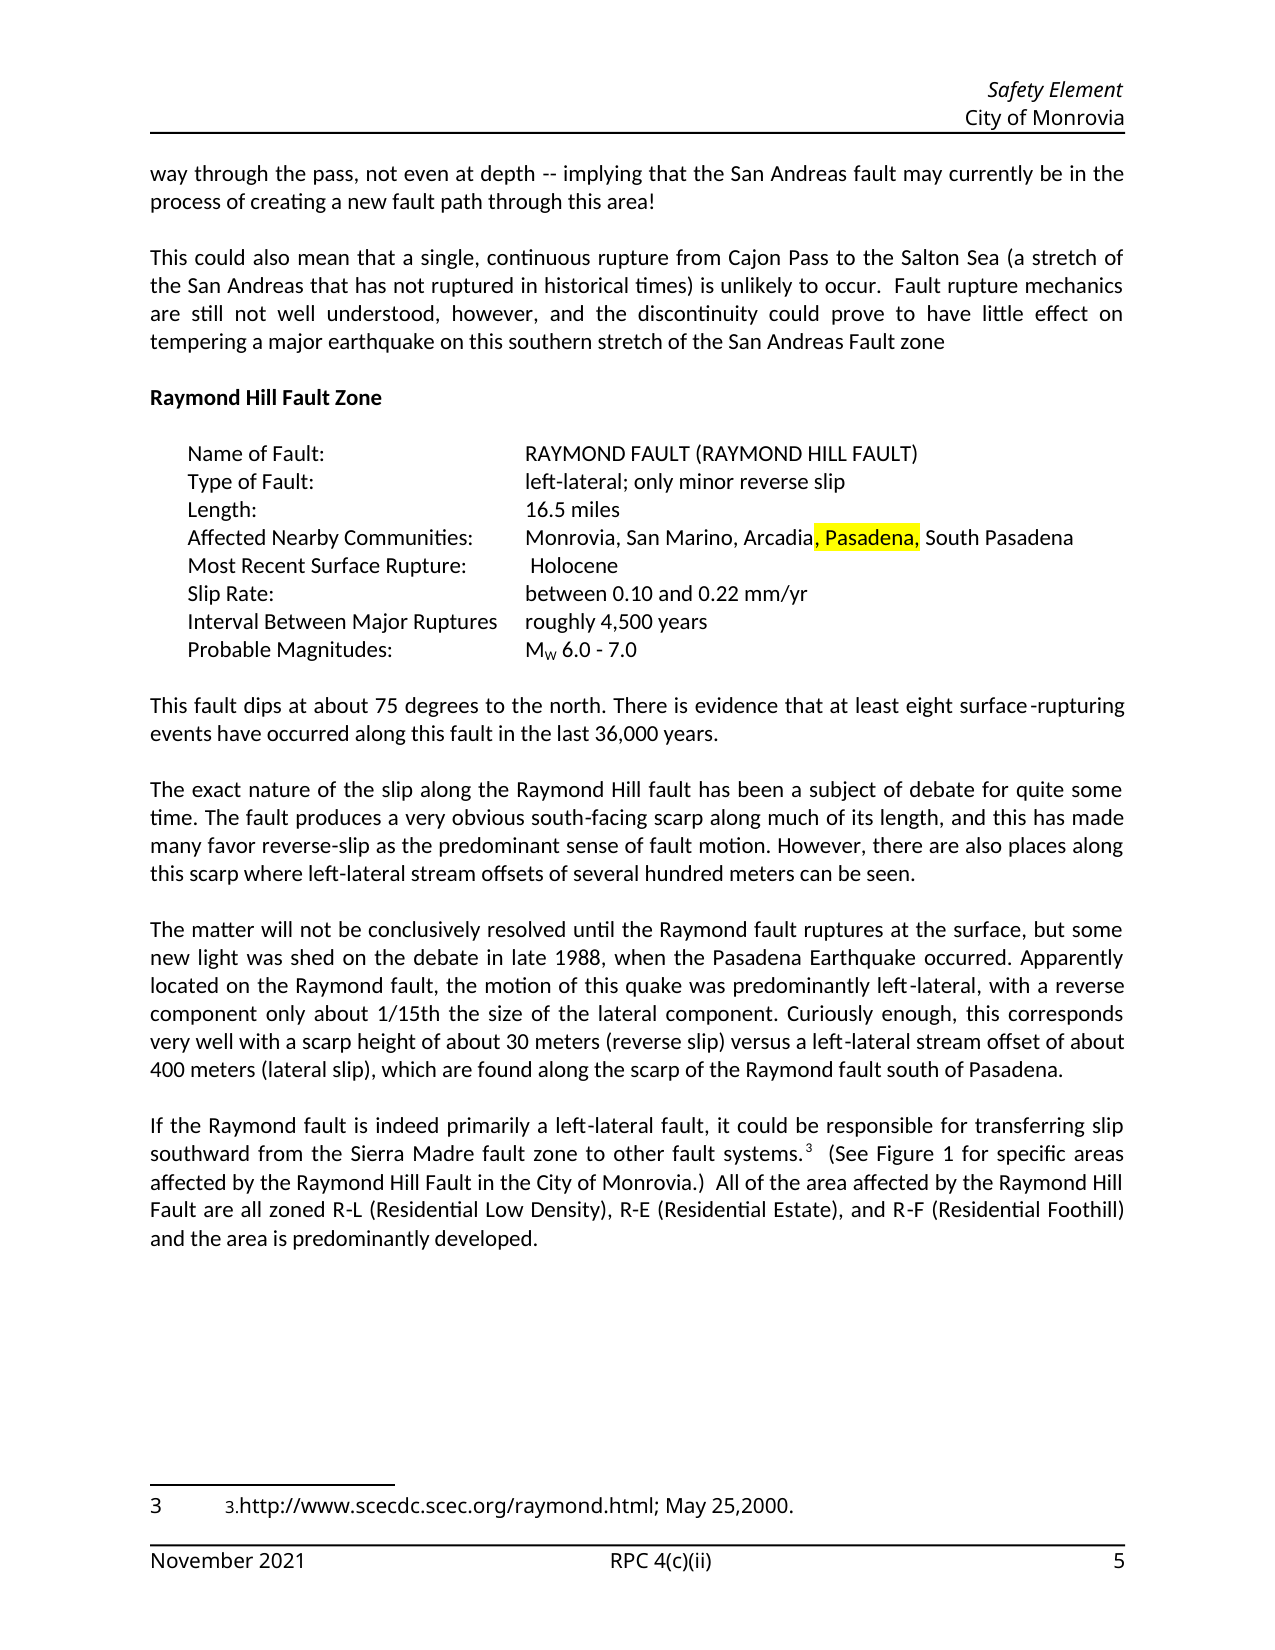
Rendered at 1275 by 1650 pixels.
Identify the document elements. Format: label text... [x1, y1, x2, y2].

text The exact nature of the slip along the Raymond Hill fault has been a subject of debate for quite some time. The fault produces a very obvious south-facing scarp along much of its length, and this has made many favor reverse-slip as the predominant sense of fault motion. However, there are also places along this scarp where left-lateral stream offsets of several hundred meters can be seen. [150, 775, 1125, 887]
text Name of Fault: RAYMOND FAULT (RAYMOND HILL FAULT) [150, 439, 1125, 467]
text Interval Between Major Ruptures roughly 4,500 years [187, 607, 1125, 635]
text The matter will not be conclusively resolved until the Raymond fault ruptures at the surface, but some new light was shed on the debate in late 1988, when the Pasadena Earthquake occurred. Apparently located on the Raymond fault, the motion of this quake was predominantly left-lateral, with a reverse component only about 1/15th the size of the lateral component. Curiously enough, this corresponds very well with a scarp height of about 30 meters (reverse slip) versus a left-lateral stream offset of about 400 meters (lateral slip), which are found along the scarp of the Raymond fault south of Pasadena. [150, 915, 1125, 1083]
text Type of Fault: left-lateral; only minor reverse slip [187, 467, 1125, 495]
text Affected Nearby Communities: Monrovia, San Marino, Arcadia, Pasadena, South Pasadena [920, 523, 1125, 551]
text Most Recent Surface Rupture: Holocene [187, 551, 1125, 579]
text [150, 159, 1125, 215]
text Raymond Hill Fault Zone [150, 383, 1125, 411]
text This fault dips at about 75 degrees to the north. There is evidence that at least eight surface-rupturing events have occurred along this fault in the last 36,000 years. [150, 691, 1125, 747]
text Affected Nearby Communities: Monrovia, San Marino, Arcadia, Pasadena, South Pasadena [187, 523, 814, 551]
text If the Raymond fault is indeed primarily a left-lateral fault, it could be responsible for transferring slip southward from the Sierra Madre fault zone to other fault systems. (See Figure 1 for specific areas affected by the Raymond Hill Fault in the City of Monrovia.) All of the area affected by the Raymond Hill Fault are all zoned R-L (Residential Low Density), R-E (Residential Estate), and R-F (Residential Foothill) and the area is predominantly developed. [150, 1112, 1125, 1252]
text Slip Rate: between 0.10 and 0.22 mm/yr [187, 579, 1125, 607]
text This could also mean that a single, continuous rupture from Cajon Pass to the Salton Sea (a stretch of the San Andreas that has not ruptured in historical times) is unlikely to occur. Fault rupture mechanics are still not well understood, however, and the discontinuity could prove to have little effect on tempering a major earthquake on this southern stretch of the San Andreas Fault zone [150, 243, 1125, 355]
text Length: 16.5 miles [187, 495, 1125, 523]
text Probable Magnitudes: MW 6.0 - 7.0 [187, 635, 1125, 663]
